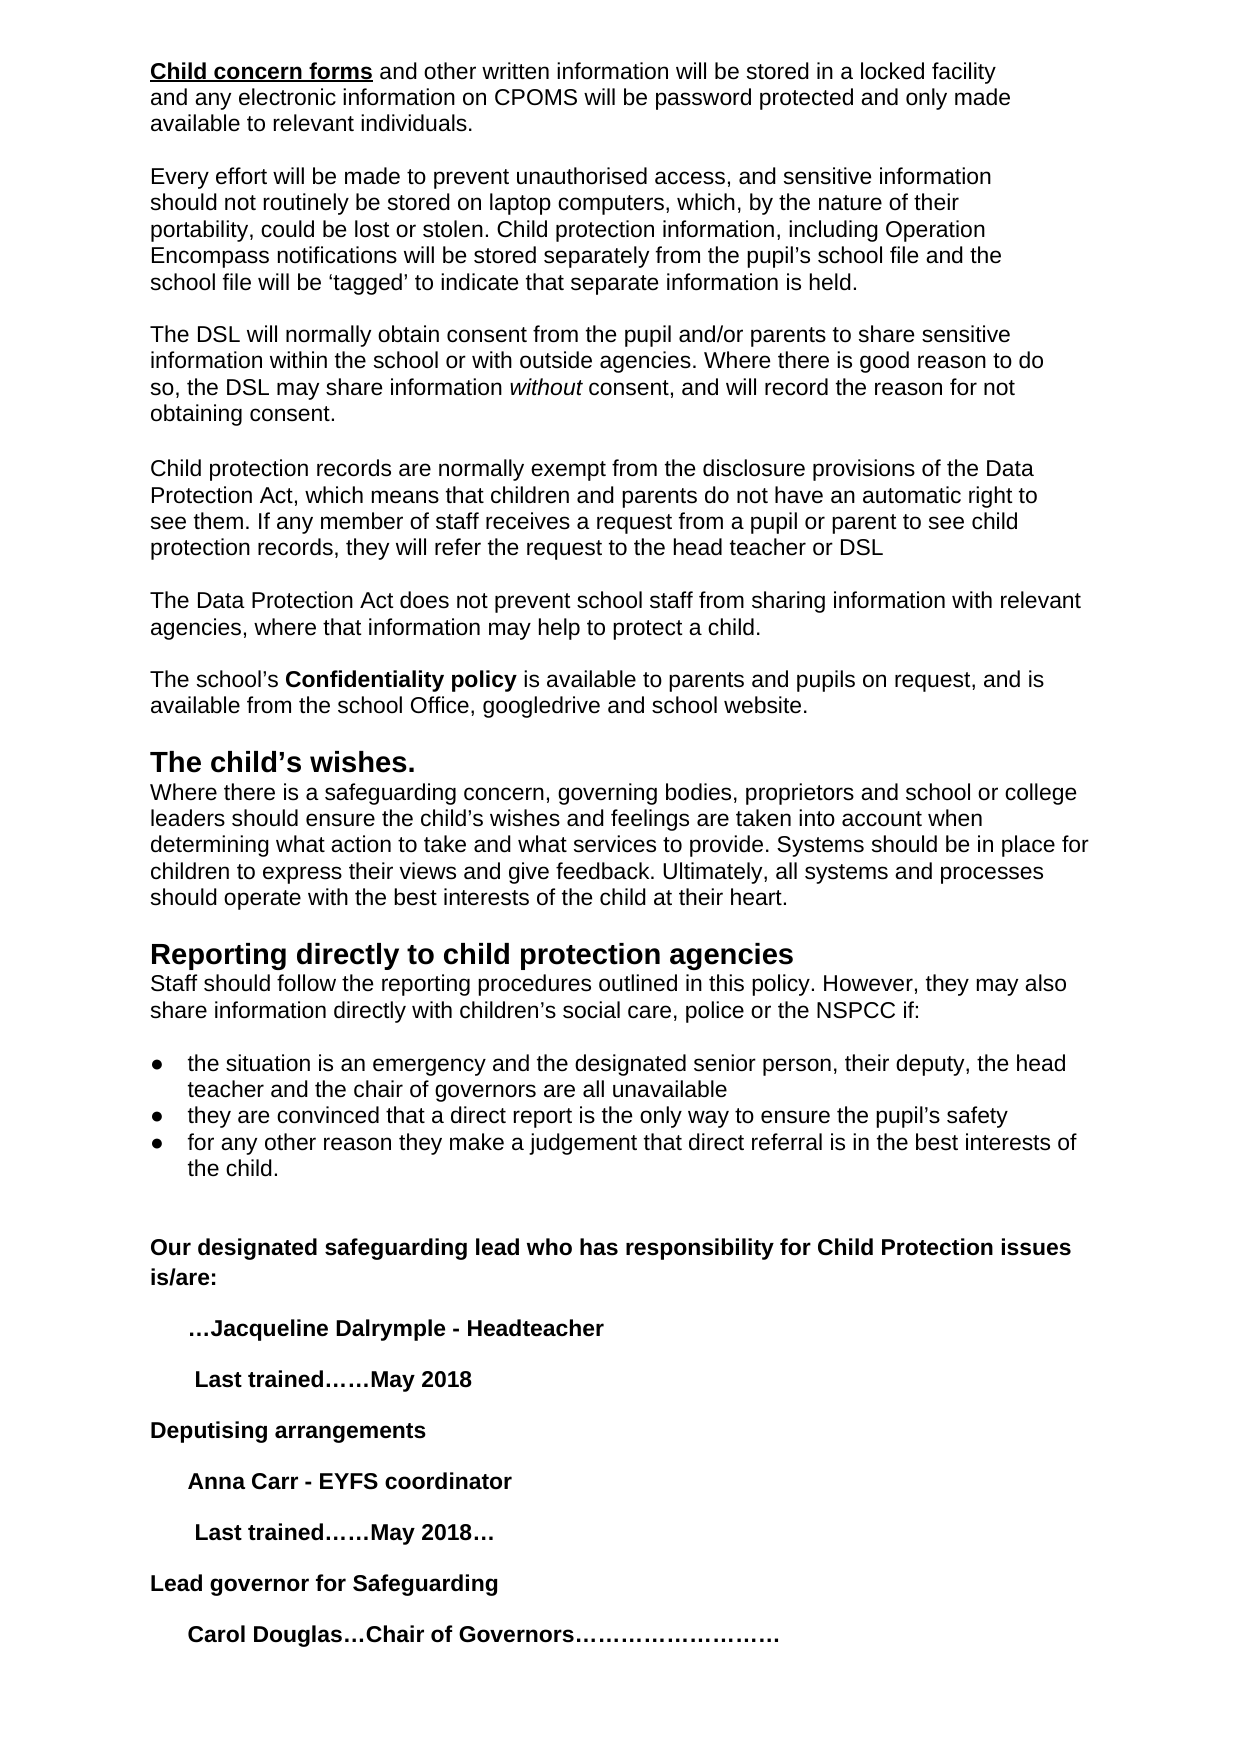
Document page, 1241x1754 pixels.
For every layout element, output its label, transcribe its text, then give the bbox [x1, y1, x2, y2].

list they are convinced that a direct report is the only way to ensure the pupil’s safety [150, 1102, 1090, 1128]
text Child concern forms and other written information will be stored in a locked facility and any electronic information on CPOMS will be password protected and only made available to relevant individuals. [150, 58, 1026, 137]
text Carol Douglas…Chair of Governors……………………… [187, 1621, 1090, 1648]
text The Data Protection Act does not prevent school staff from sharing information with relevant agencies, where that information may help to protect a child. [150, 587, 1090, 640]
text Our designated safeguarding lead who has responsibility for Child Protection issues is/are: [150, 1234, 1090, 1291]
text …Jacqueline Dalrymple - Headteacher [187, 1315, 1090, 1342]
list for any other reason they make a judgement that direct referral is in the best interests of the child. [150, 1128, 1090, 1181]
text The child’s wishes. [150, 745, 1090, 779]
text Lead governor for Safeguarding [150, 1570, 1090, 1597]
text Last trained……May 2018… [150, 1519, 1090, 1546]
text Reporting directly to child protection agencies [150, 937, 1090, 970]
text Every effort will be made to prevent unauthorised access, and sensitive information should not routinely be stored on laptop computers, which, by the nature of their portability, could be lost or stolen. Child protection information, including Operation Encompass notifications will be stored separately from the pupil’s school file and the school file will be ‘tagged’ to indicate that separate information is held. [150, 163, 1061, 295]
text Staff should follow the reporting procedures outlined in this policy. However, they may also share information directly with children’s social care, police or the NSPCC if: [150, 970, 1090, 1023]
text Last trained……May 2018 [150, 1366, 1090, 1393]
text Anna Carr - EYFS coordinator [187, 1468, 1090, 1495]
text Where there is a safeguarding concern, governing bodies, proprietors and school or college leaders should ensure the child’s wishes and feelings are taken into account when determining what action to take and what services to provide. Systems should be in place for children to express their views and give feedback. Ultimately, all systems and processes should operate with the best interests of the child at their heart. [150, 779, 1090, 911]
text Deputising arrangements [150, 1417, 1090, 1444]
text The school’s Confidentiality policy is available to parents and pupils on request, and is available from the school Office, googledrive and school website. [150, 666, 1090, 719]
text Child protection records are normally exempt from the disclosure provisions of the Data Protection Act, which means that children and parents do not have an automatic right to see them. If any member of staff receives a request from a pupil or parent to see child protection records, they will refer the request to the head teacher or DSL [150, 455, 1078, 561]
list the situation is an emergency and the designated senior person, their deputy, the head teacher and the chair of governors are all unavailable [150, 1049, 1090, 1102]
text The DSL will normally obtain consent from the pupil and/or parents to share sensitive information within the school or with outside agencies. Where there is good reason to do so, the DSL may share information without consent, and will record the reason for not obtaining consent. [150, 321, 1078, 427]
